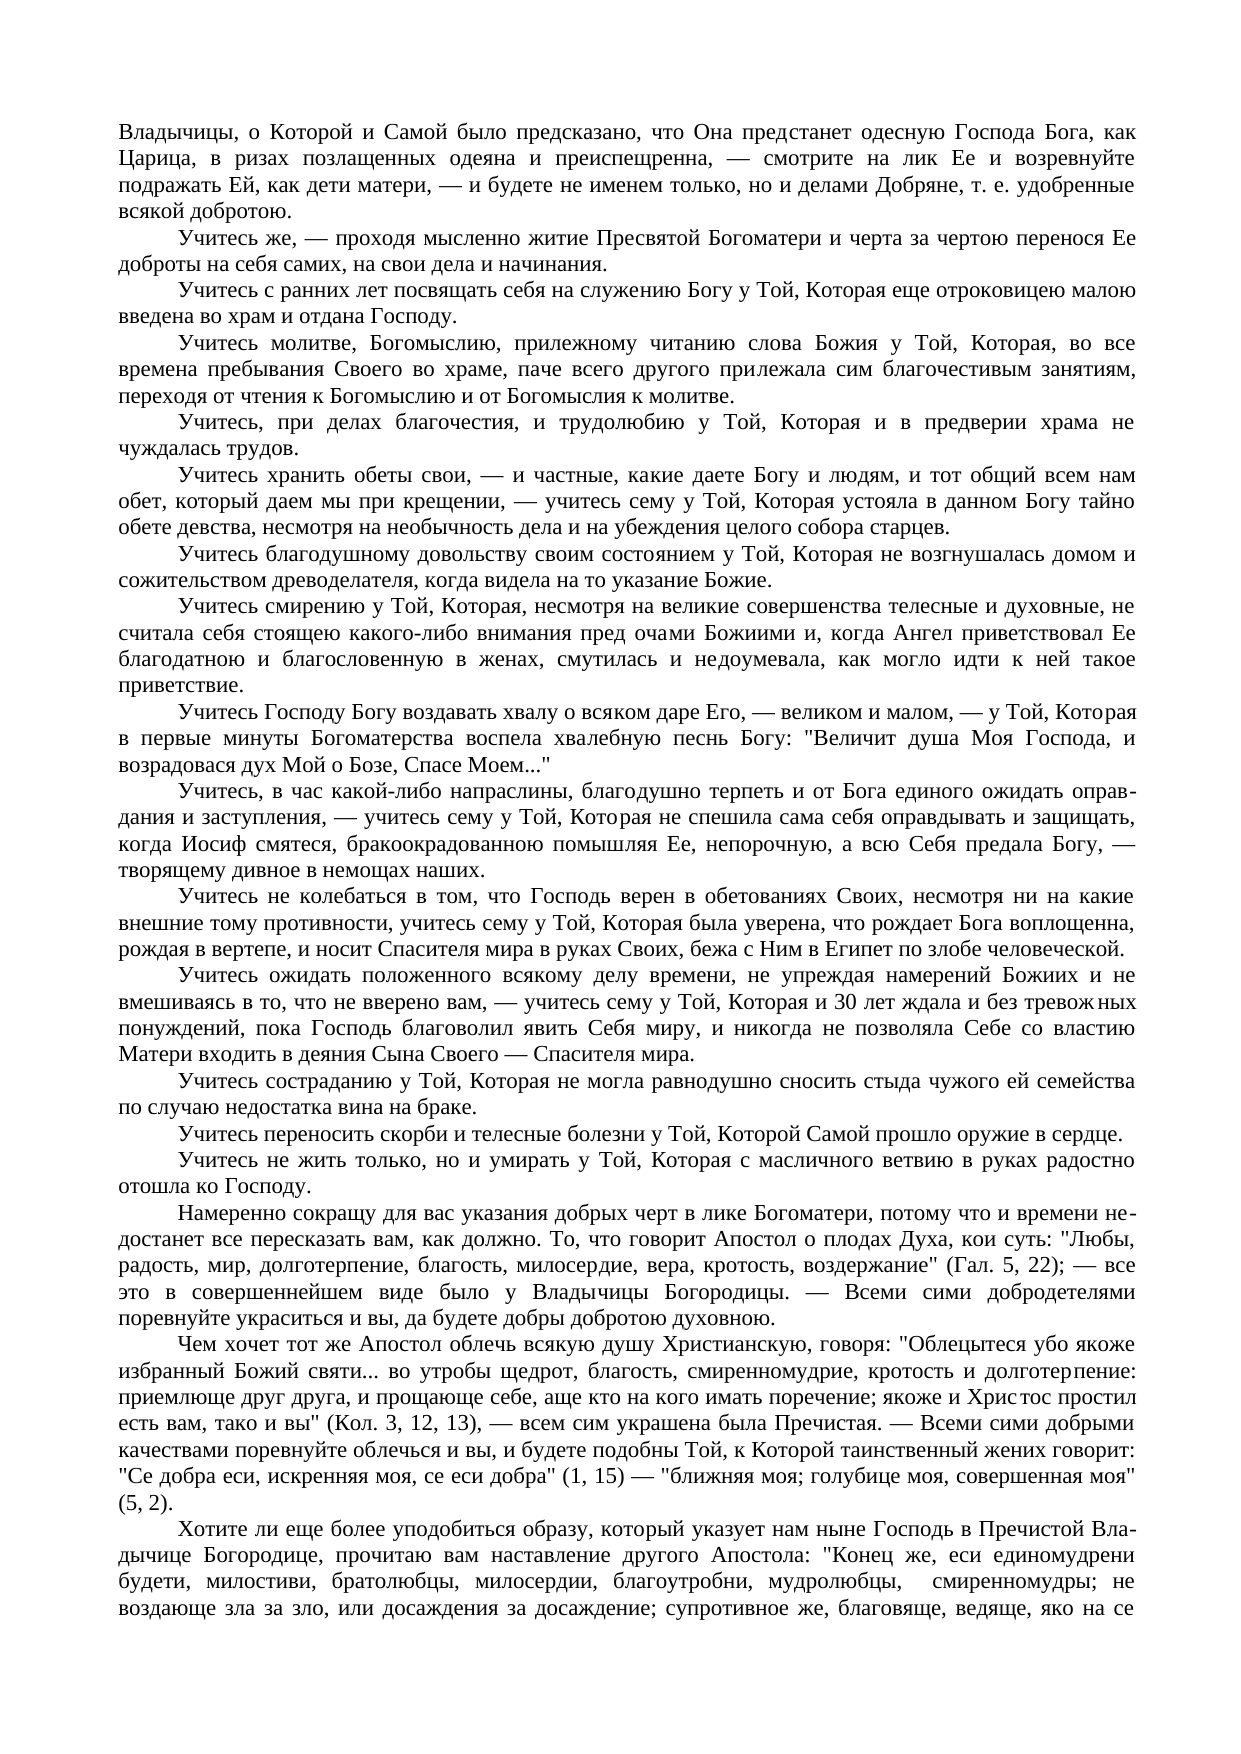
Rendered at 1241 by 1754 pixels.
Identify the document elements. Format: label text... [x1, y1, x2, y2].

text Учитесь переносить скорби и телесные болезни у Той, Которой Самой прошло оружие в сердце. [118, 1119, 1137, 1146]
text Учитесь ожидать положенного всякому делу времени, не упреждая намерений Божиих и не вмешиваясь в то, что не вверено вам, — учитесь сему у Той, Которая и 30 лет ждала и без тревожных понуждений, пока Господь благоволил явить Себя миру, и никогда не позволяла Себе со властию Матери входить в деяния Сына Своего — Спасителя мира. [118, 961, 1137, 1067]
text Учитесь, при делах благочестия, и трудолюбию у Той, Которая и в предверии храма не чуждалась трудов. [118, 408, 1137, 461]
text Учитесь с ранних лет посвящать себя на служению Богу у Той, Которая еще отроковицею малою введена во храм и отдана Господу. [118, 276, 1137, 329]
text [118, 1515, 1137, 1620]
text Чем хочет тот же Апостол облечь всякую душу Христианскую, говоря: "Облецытеся убо якоже избранный Божий святи... во утробы щедрот, благость, смиренномудрие, кротость и долготерпение: приемлюще друг друга, и прощающе себе, аще кто на кого имать поречение; якоже и Христос простил есть вам, тако и вы" (Кол. 3, 12, 13), — всем сим украшена была Пречистая. — Всеми сими добрыми качествами поревнуйте облечься и вы, и будете подобны Той, к Которой таинственный жених говорит: "Се добра ecи, искренняя моя, се ecи добра" (1, 15) — "ближняя моя; голубице моя, совершенная моя" (5, 2). [118, 1330, 1137, 1515]
text Учитесь смирению у Той, Которая, несмотря на великие совершенства телесные и духовные, не считала себя стоящею какого-либо внимания пред очами Божиими и, когда Ангел приветствовал Ее благодатною и благословенную в женах, смутилась и недоумевала, как могло идти к ней такое приветствие. [118, 592, 1137, 698]
text Учитесь молитве, Богомыслию, прилежному читанию слова Божия у Той, Которая, во все времена пребывания Своего во храме, паче всего другого прилежала сим благочестивым занятиям, переходя от чтения к Богомыслию и от Богомыслия к молитве. [118, 329, 1137, 408]
text Учитесь хранить обеты свои, — и частные, какие даете Богу и людям, и тот общий всем нам обет, который даем мы при крещении, — учитесь сему у Той, Которая устояла в данном Богу тайно обете девства, несмотря на необычность дела и на убеждения целого собора старцев. [118, 461, 1137, 540]
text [118, 118, 1137, 223]
text Учитесь благодушному довольству своим состоянием у Той, Которая не возгнушалась домом и сожительством древоделателя, когда видела на то указание Божие. [118, 540, 1137, 592]
text Намеренно сокращу для вас указания добрых черт в лике Богоматери, потому что и времени недостанет все пересказать вам, как должно. То, что говорит Апостол о плодах Духа, кои суть: "Любы, радость, мир, долготерпение, благость, милосердие, вера, кротость, воздержание" (Гал. 5, 22); — все это в совершеннейшем виде было у Владычицы Богородицы. — Всеми сими добродетелями поревнуйте украситься и вы, да будете добры добротою духовною. [118, 1199, 1137, 1330]
text Учитесь, в час какой-либо напраслины, благодушно терпеть и от Бога единого ожидать оправдания и заступления, — учитесь сему у Той, Которая не спешила сама себя оправдывать и защищать, когда Иосиф смятеся, бракоокрадованною помышляя Ее, непорочную, а всю Себя предала Богу, — творящему дивное в немощах наших. [118, 777, 1137, 882]
text Учитесь не жить только, но и умирать у Той, Которая с масличного ветвию в руках радостно отошла ко Господу. [118, 1146, 1137, 1199]
text Учитесь же, — проходя мысленно житие Пресвятой Богоматери и черта за чертою перенося Ее доброты на себя самих, на свои дела и начинания. [118, 223, 1137, 276]
text Учитесь Господу Богу воздавать хвалу о всяком даре Его, — великом и малом, — у Той, Которая в первые минуты Богоматерства воспела хвалебную песнь Богу: "Величит душа Моя Господа, и возрадовася дух Мой о Бозе, Спасе Моем..." [118, 698, 1137, 777]
text Учитесь не колебаться в том, что Господь верен в обетованиях Своих, несмотря ни на какие внешние тому противности, учитесь сему у Той, Которая была уверена, что рождает Бога воплощенна, рождая в вертепе, и носит Спасителя мира в руках Своих, бежа с Ним в Египет по злобе человеческой. [118, 882, 1137, 961]
text Учитесь состраданию у Той, Которая не могла равнодушно сносить стыда чужого ей семейства по случаю недостатка вина на браке. [118, 1067, 1137, 1119]
